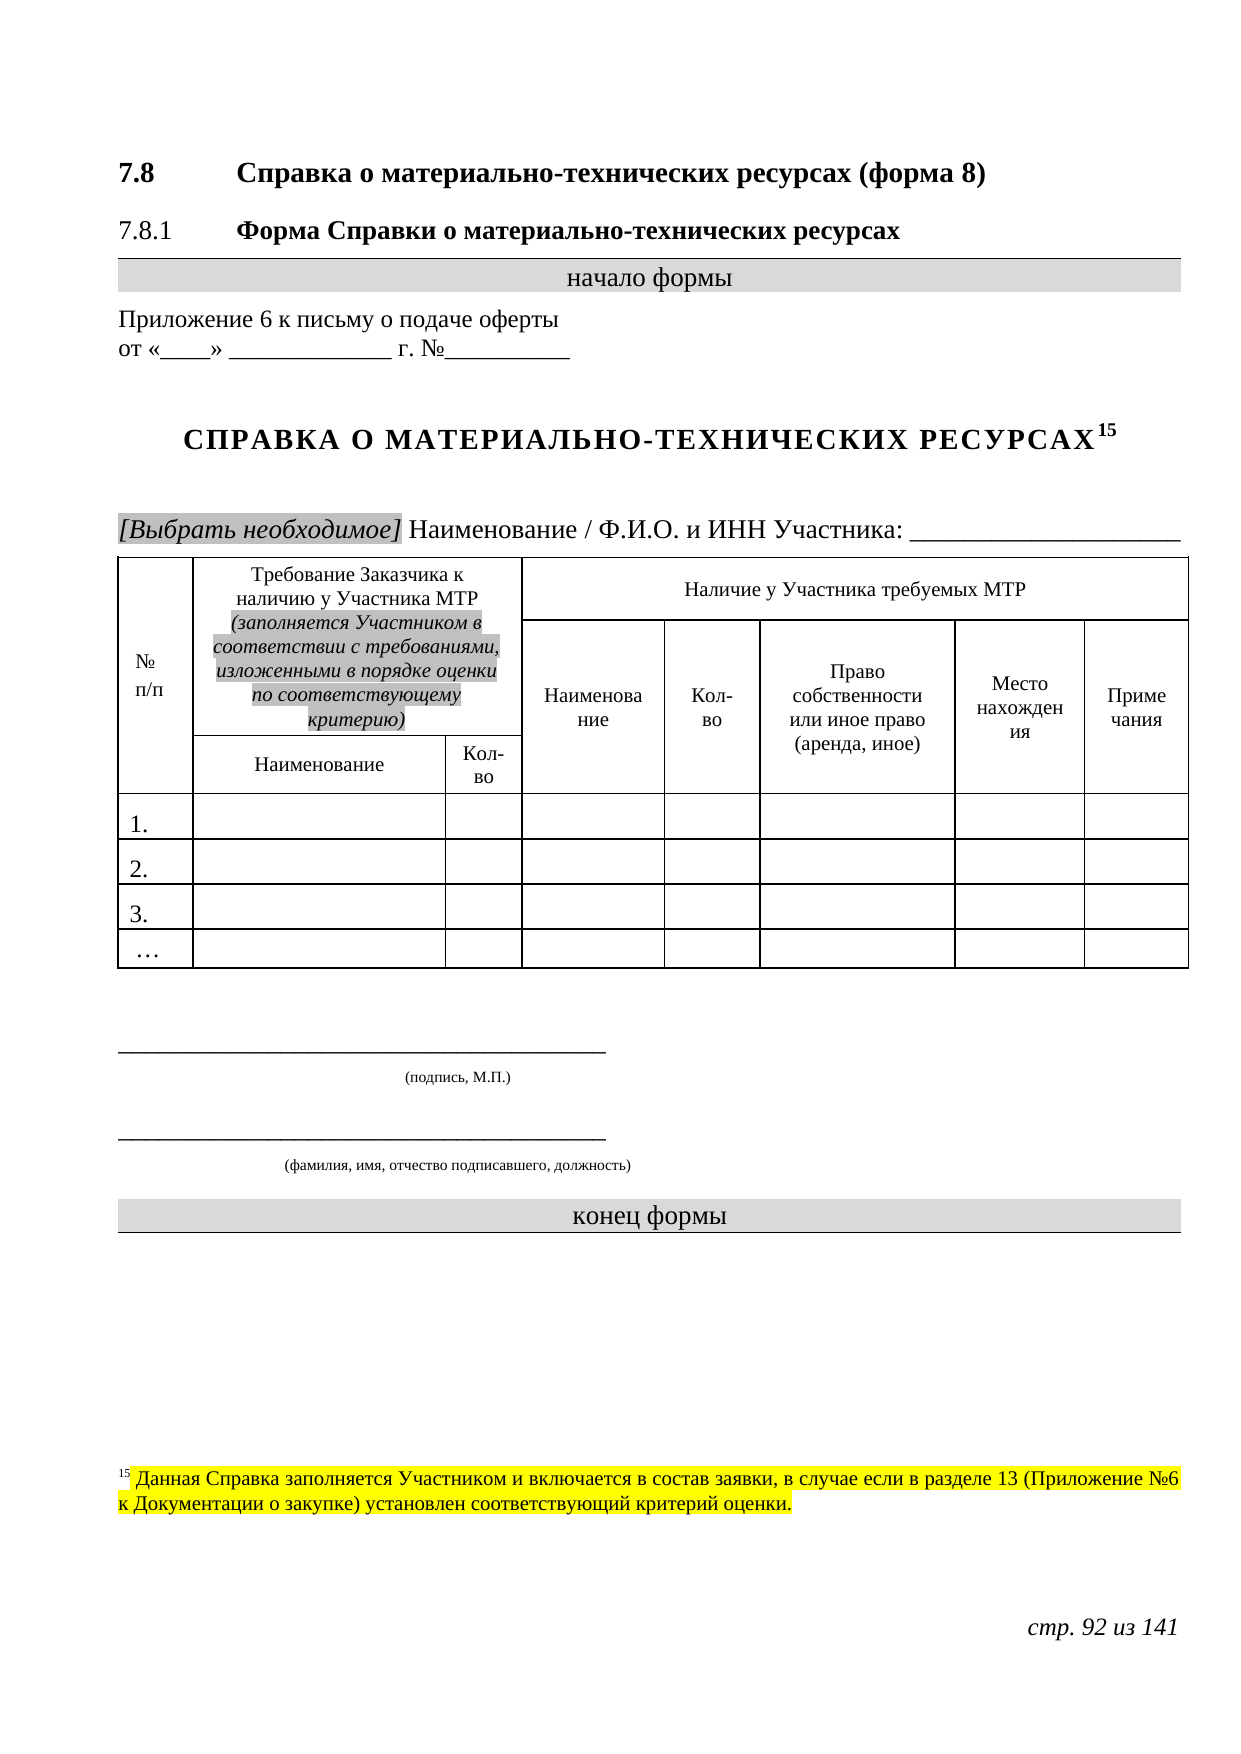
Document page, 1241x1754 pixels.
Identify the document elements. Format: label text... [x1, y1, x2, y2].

table_cell Место нахождения [956, 621, 1084, 793]
table_cell [446, 930, 521, 967]
table_cell [1085, 930, 1188, 967]
text Приложение 6 к письму о подаче оферты от «____» _____________ г. №__________ [118, 304, 1181, 362]
table_cell Примечания [1085, 621, 1188, 793]
table_cell [1085, 885, 1188, 928]
table_cell [665, 885, 759, 928]
table_cell Кол-во [665, 621, 759, 793]
table_cell [665, 930, 759, 967]
table_cell [119, 794, 192, 838]
table_cell [523, 840, 664, 883]
subtitle Справка о материально-технических ресурсах (форма 8) [118, 156, 1181, 189]
table_cell [761, 930, 954, 967]
table_cell [665, 840, 759, 883]
text [Выбрать необходимое] Наименование / Ф.И.О. и ИНН Участника: ____________________ [402, 513, 1181, 544]
text ____________________________________ [118, 1112, 1181, 1143]
table_cell [956, 840, 1084, 883]
text (подпись, М.П.) [118, 1068, 797, 1099]
table_cell [1085, 840, 1188, 883]
table_cell [119, 885, 192, 928]
table_cell [194, 930, 445, 967]
table_cell [761, 794, 954, 838]
text начало формы [118, 259, 1181, 292]
table_cell [523, 794, 664, 838]
table_cell [194, 885, 445, 928]
table_cell Наименование [523, 621, 664, 793]
table_cell [956, 930, 1084, 967]
table_header Требование Заказчика к наличию у Участника МТР (заполняется Участником в соответствии с требованиями, изложенными в порядке оценки по соответствующему критерию) [194, 558, 521, 735]
table_cell [194, 840, 445, 883]
text ____________________________________ [118, 1025, 1181, 1056]
table_cell [761, 885, 954, 928]
table_cell Кол-во [446, 736, 521, 793]
table_cell [446, 840, 521, 883]
table_cell [523, 885, 664, 928]
table_cell Наименование [194, 736, 445, 793]
table_cell [956, 885, 1084, 928]
table_cell [194, 794, 445, 838]
text конец формы [118, 1199, 1181, 1232]
table_cell Право собственности или иное право (аренда, иное) [761, 621, 954, 793]
table_cell [761, 840, 954, 883]
text (фамилия, имя, отчество подписавшего, должность) [118, 1156, 797, 1187]
table_cell [446, 794, 521, 838]
text Справка о материально-технических ресурсах [118, 418, 1181, 457]
table_cell [523, 930, 664, 967]
table_cell [446, 885, 521, 928]
table_cell [119, 840, 192, 883]
table_header Наличие у Участника требуемых МТР [523, 558, 1188, 619]
text Форма Справки о материально-технических ресурсах [118, 214, 1181, 245]
table_cell [665, 794, 759, 838]
table_cell [956, 794, 1084, 838]
table_cell … [119, 930, 192, 967]
table_header № п/п [119, 558, 192, 793]
table_cell [1085, 794, 1188, 838]
